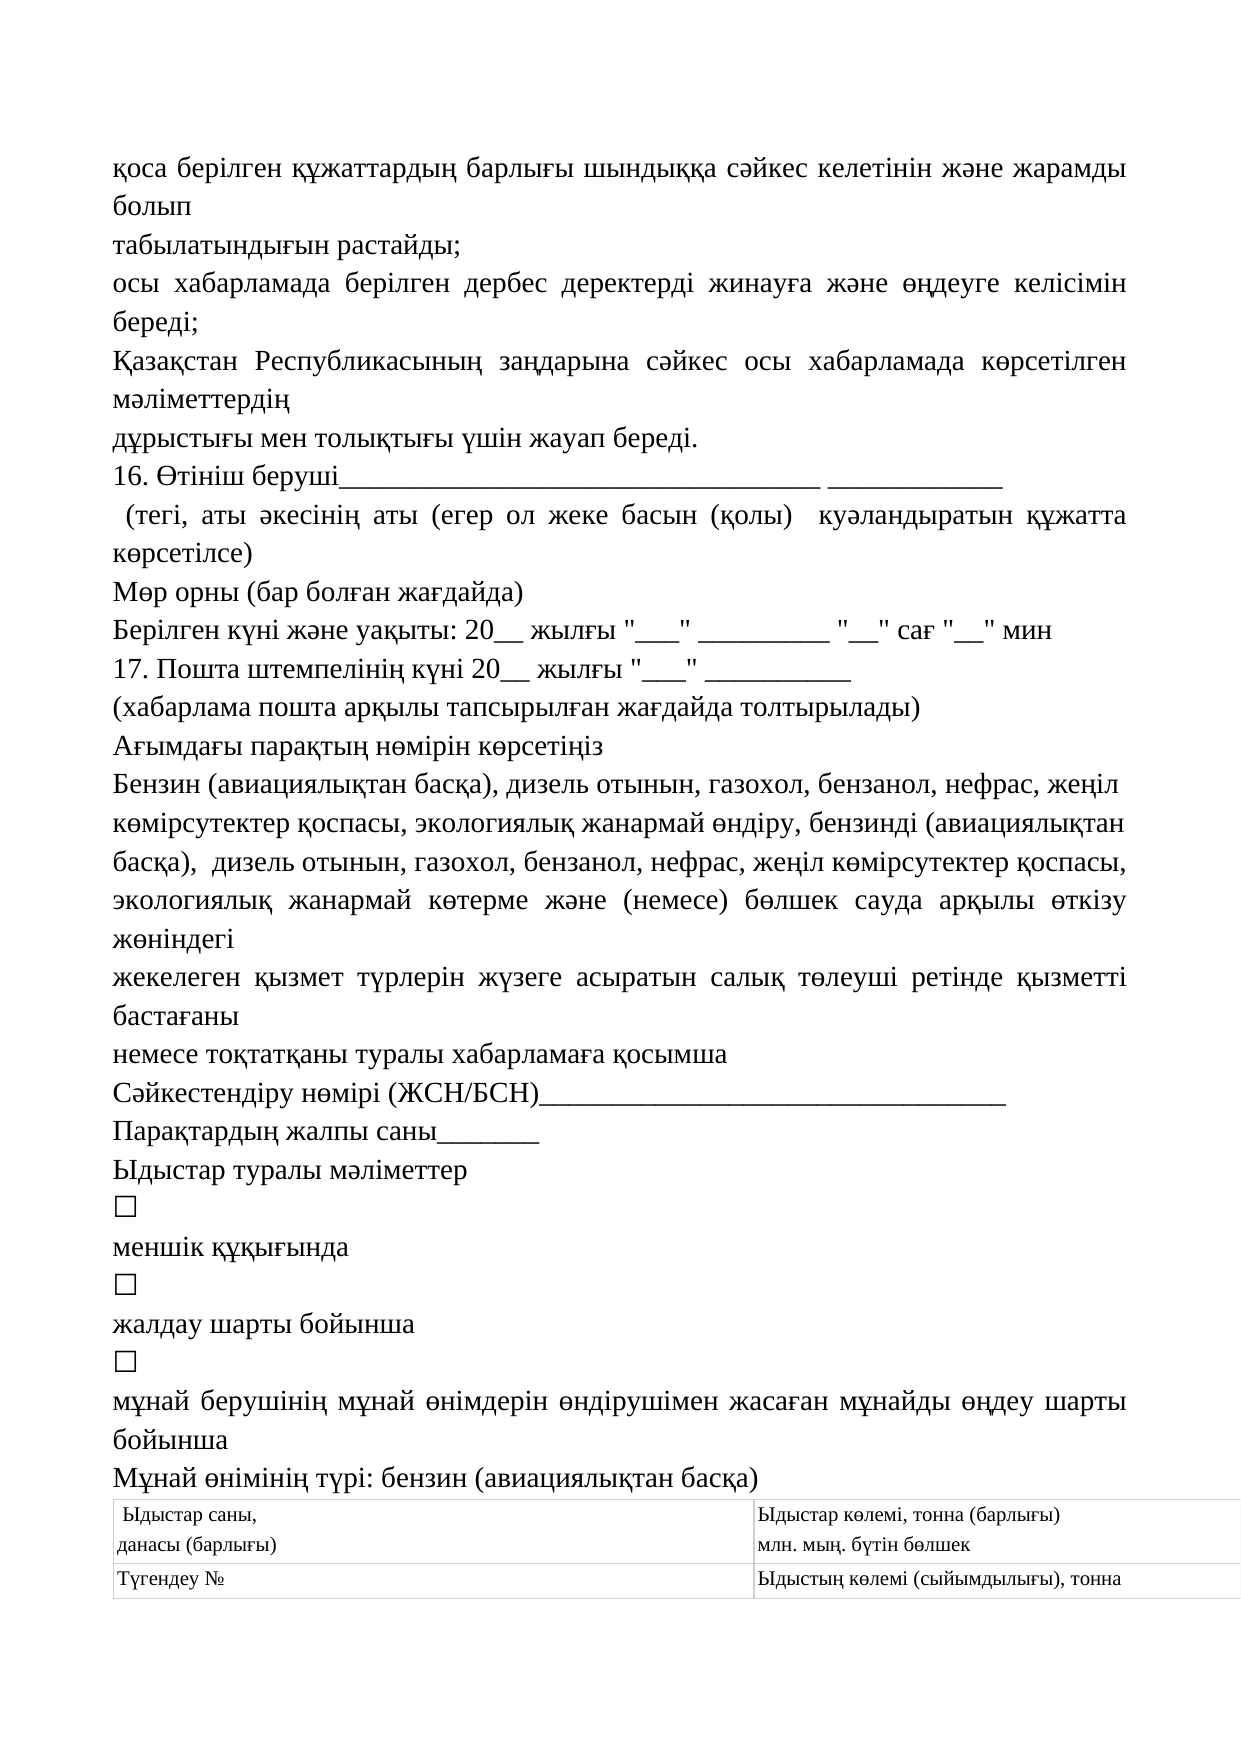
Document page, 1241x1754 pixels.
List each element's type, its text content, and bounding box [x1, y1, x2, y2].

text немесе тоқтатқаны туралы хабарламаға қосымша [112, 1036, 1128, 1070]
text Парақтардың жалпы саны_______ [112, 1113, 1128, 1147]
table_header Ыдыстар саны, данасы (барлығы) [114, 1500, 753, 1563]
text қоса берілген құжаттардың барлығы шындыққа сәйкес келетінін және жарамды болып [112, 150, 1128, 222]
text Мөр орны (бар болған жағдайда) [112, 574, 1128, 607]
text дұрыстығы мен толықтығы үшін жауап береді. [112, 420, 1128, 453]
text Ыдыстар туралы мәліметтер [112, 1152, 1128, 1186]
text экологиялық жанармай көтерме және (немесе) бөлшек сауда арқылы өткізу жөніндегі [112, 882, 1128, 954]
text Қазақстан Республикасының заңдарына сәйкес осы хабарламада көрсетілген мәліметтердің [112, 343, 1128, 415]
text мұнай берушінің мұнай өнiмдерiн өндiрушiмен жасаған мұнайды өңдеу шарты бойынша [112, 1383, 1128, 1455]
text жалдау шарты бойынша [112, 1306, 1128, 1340]
text 17. Пошта штемпелінің күні 20__ жылғы "___" __________ [112, 651, 1128, 684]
table_cell Түгендеу № [114, 1564, 753, 1597]
text 16. Өтініш беруші_________________________________ ____________ [112, 458, 1128, 492]
text Сәйкестендіру нөмірі (ЖСН/БСН)________________________________ [112, 1075, 1128, 1108]
text Ағымдағы парақтың нөмірін көрсетіңіз [112, 728, 1128, 762]
text меншік құқығында [112, 1229, 1128, 1263]
text табылатындығын растайды; [112, 227, 1128, 261]
text ☐ [112, 1345, 1128, 1378]
text ☐ [112, 1191, 1128, 1224]
text Бензин (авиациялықтан басқа), дизель отынын, газохол, бензанол, нефрас, жеңіл [112, 767, 1128, 800]
text Берілген күні және уақыты: 20__ жылғы "___" _________ "__" сағ "__" мин [112, 612, 1128, 646]
text ☐ [112, 1268, 1128, 1301]
table_header Ыдыстар көлемі, тонна (барлығы) млн. мың. бүтін бөлшек [755, 1500, 1240, 1563]
text басқа), дизель отынын, газохол, бензанол, нефрас, жеңіл көмірсутектер қоспасы, [112, 844, 1128, 877]
text (хабарлама пошта арқылы тапсырылған жағдайда толтырылады) [112, 689, 1128, 723]
text Мұнай өнімінің түрі: бензин (авиациялықтан басқа) [112, 1460, 1128, 1494]
table_cell Ыдыстың көлемі (сыйымдылығы), тонна [755, 1564, 1240, 1597]
text осы хабарламада берілген дербес деректерді жинауға және өңдеуге келісімін береді; [112, 266, 1128, 338]
text көмірсутектер қоспасы, экологиялық жанармай өндіру, бензинді (авиациялықтан [112, 805, 1128, 839]
text жекелеген қызмет түрлерін жүзеге асыратын салық төлеуші ретінде қызметті бастағаны [112, 959, 1128, 1031]
text (тегі, аты әкесінің аты (егер ол жеке басын (қолы) куәландыратын құжатта көрсетілсе) [112, 497, 1128, 569]
